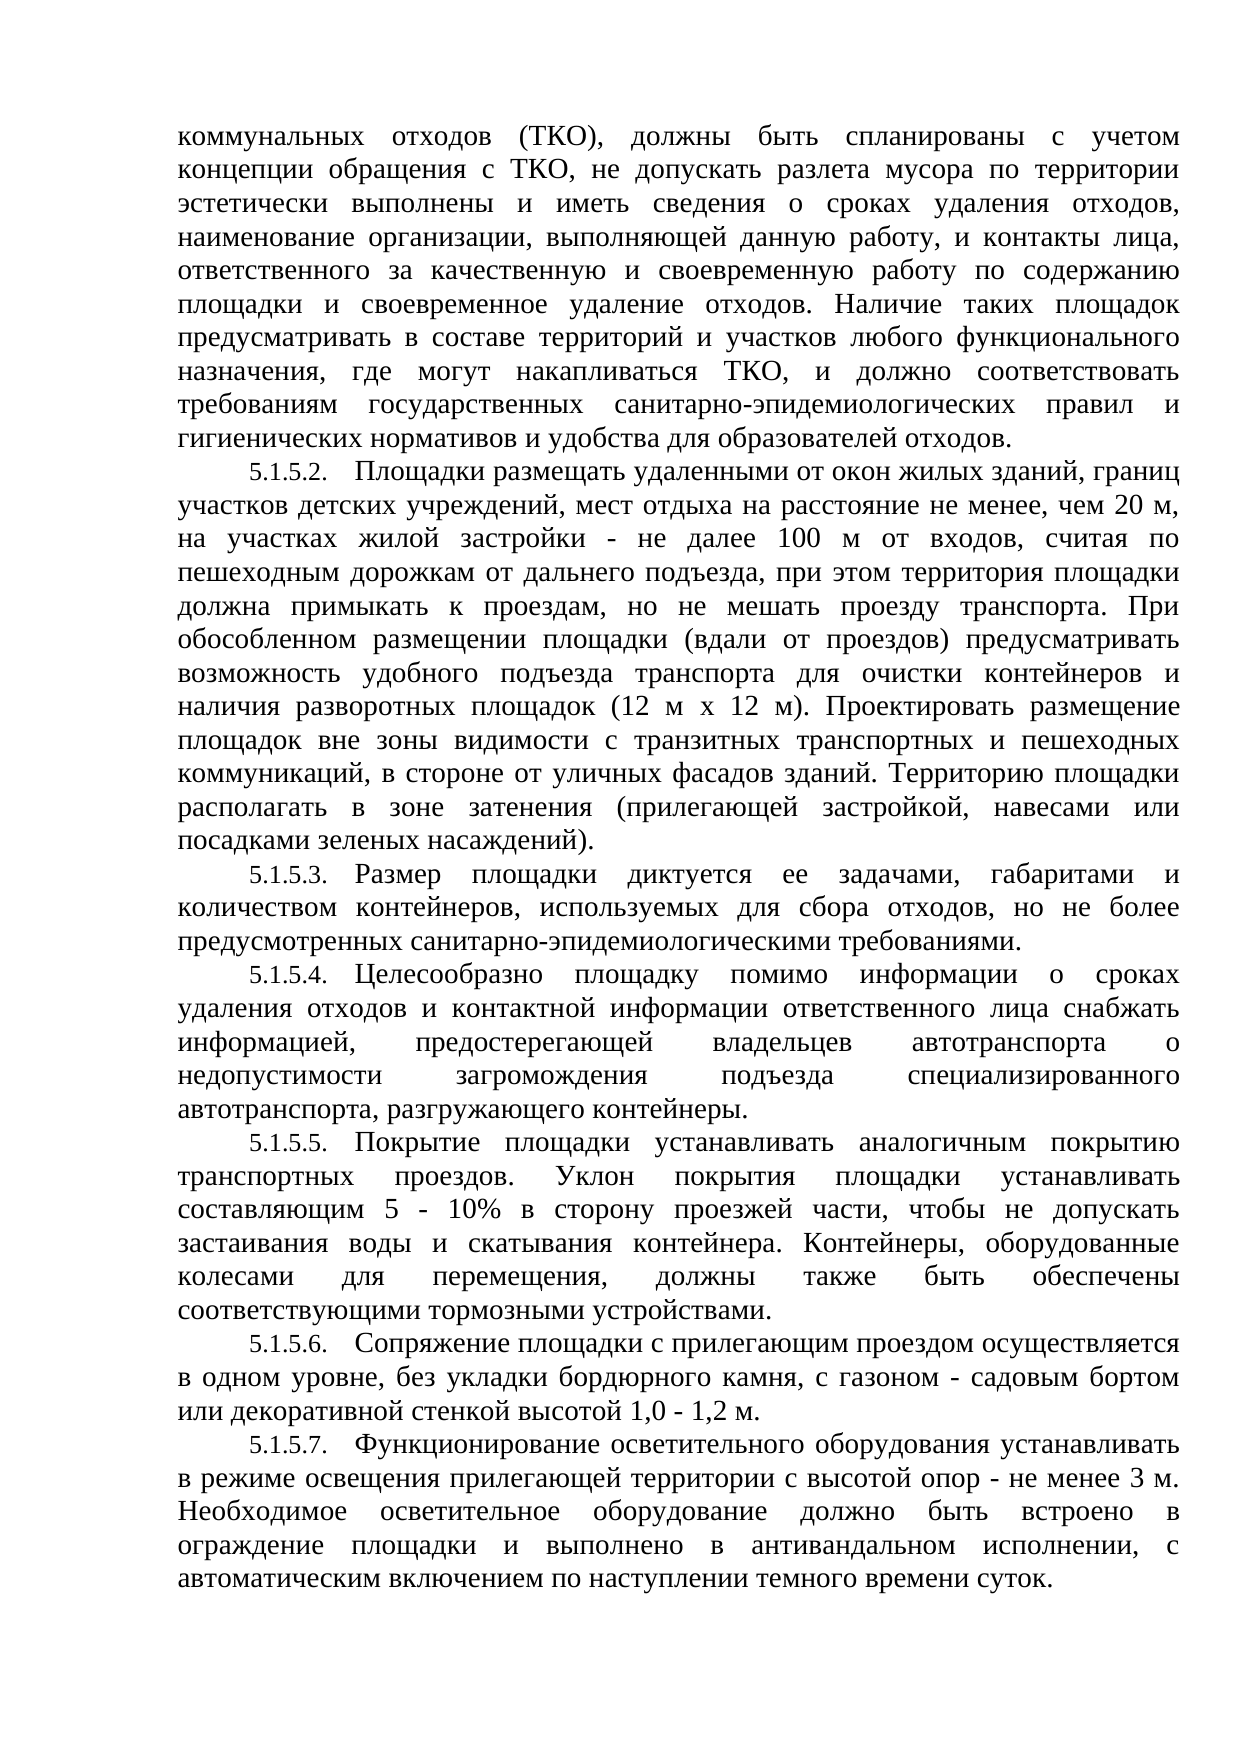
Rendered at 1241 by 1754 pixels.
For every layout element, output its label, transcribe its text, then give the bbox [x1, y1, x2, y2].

list Функционирование осветительного оборудования устанавливать в режиме освещения прилегающей территории с высотой опор - не менее 3 м. Необходимое осветительное оборудование должно быть встроено в ограждение площадки и выполнено в антивандальном исполнении, с автоматическим включением по наступлении темного времени суток. [177, 1426, 1181, 1594]
list Площадки размещать удаленными от окон жилых зданий, границ участков детских учреждений, мест отдыха на расстояние не менее, чем 20 м, на участках жилой застройки - не далее 100 м от входов, считая по пешеходным дорожкам от дальнего подъезда, при этом территория площадки должна примыкать к проездам, но не мешать проезду транспорта. При обособленном размещении площадки (вдали от проездов) предусматривать возможность удобного подъезда транспорта для очистки контейнеров и наличия разворотных площадок (12 м x 12 м). Проектировать размещение площадок вне зоны видимости с транзитных транспортных и пешеходных коммуникаций, в стороне от уличных фасадов зданий. Территорию площадки располагать в зоне затенения (прилегающей застройкой, навесами или посадками зеленых насаждений). [177, 453, 1181, 856]
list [177, 118, 1181, 453]
list Размер площадки диктуется ее задачами, габаритами и количеством контейнеров, используемых для сбора отходов, но не более предусмотренных санитарно-эпидемиологическими требованиями. [177, 856, 1181, 957]
list Сопряжение площадки с прилегающим проездом осуществляется в одном уровне, без укладки бордюрного камня, с газоном - садовым бортом или декоративной стенкой высотой 1,0 - 1,2 м. [177, 1326, 1181, 1426]
list Целесообразно площадку помимо информации о сроках удаления отходов и контактной информации ответственного лица снабжать информацией, предостерегающей владельцев автотранспорта о недопустимости загромождения подъезда специализированного автотранспорта, разгружающего контейнеры. [177, 957, 1181, 1124]
list Покрытие площадки устанавливать аналогичным покрытию транспортных проездов. Уклон покрытия площадки устанавливать составляющим 5 - 10% в сторону проезжей части, чтобы не допускать застаивания воды и скатывания контейнера. Контейнеры, оборудованные колесами для перемещения, должны также быть обеспечены соответствующими тормозными устройствами. [177, 1124, 1181, 1326]
